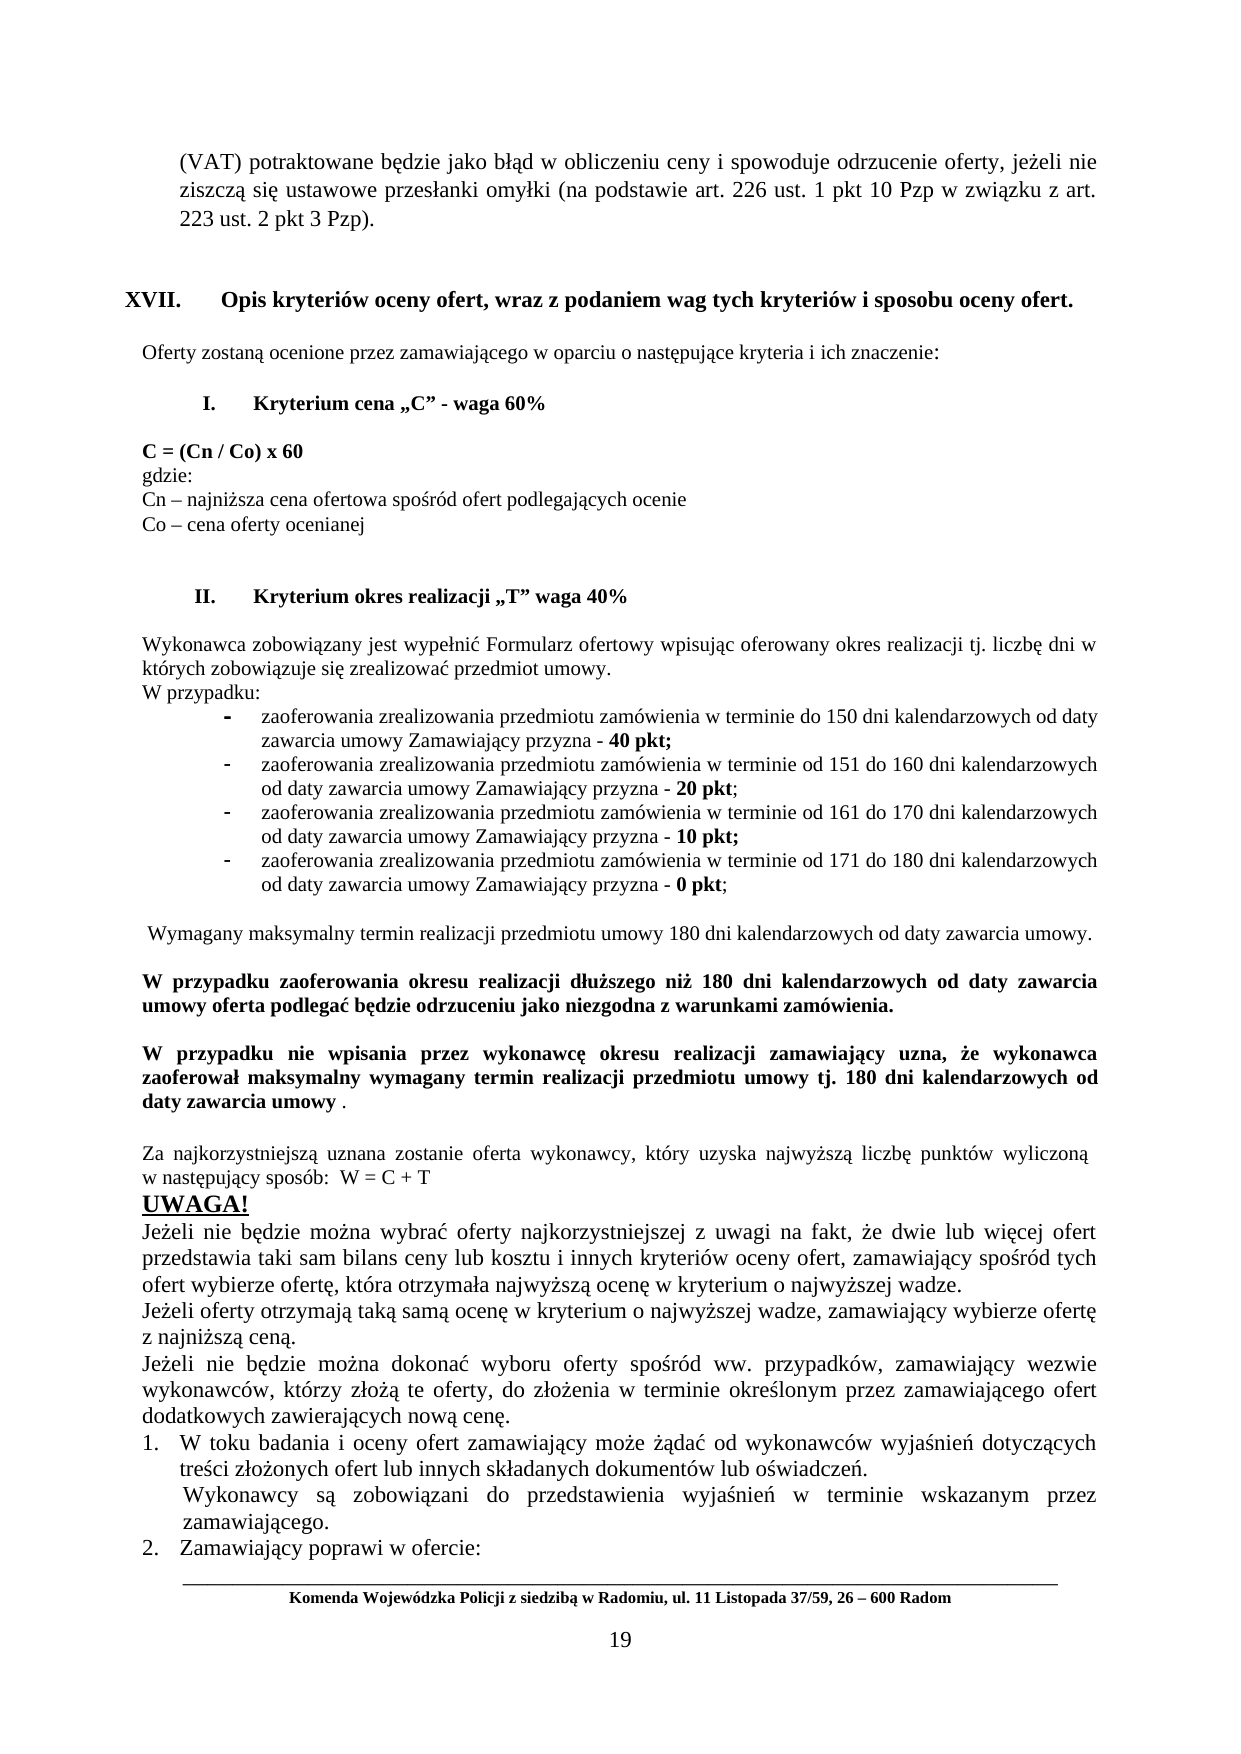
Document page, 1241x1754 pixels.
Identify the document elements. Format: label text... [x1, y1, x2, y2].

text Jeżeli oferty otrzymają taką samą ocenę w kryterium o najwyższej wadze, zamawiający wybierze ofertę z najniższą ceną. [142, 1297, 1098, 1350]
list Kryterium cena „C” - waga 60% [216, 391, 1098, 415]
text Wymagany maksymalny termin realizacji przedmiotu umowy 180 dni kalendarzowych od daty zawarcia umowy. [142, 921, 1098, 944]
list Oferty zostaną ocenione przez zamawiającego w oparciu o następujące kryteria i ich znaczenie: [142, 338, 1098, 365]
list Kryterium okres realizacji „T” waga 40% [216, 584, 1098, 608]
text Cn – najniższa cena ofertowa spośród ofert podlegających ocenie [142, 487, 1098, 511]
list Wykonawcy są zobowiązani do przedstawienia wyjaśnień w terminie wskazanym przez zamawiającego. [183, 1481, 1098, 1534]
list zaoferowania zrealizowania przedmiotu zamówienia w terminie od 151 do 160 dni kalendarzowych od daty zawarcia umowy Zamawiający przyzna - 20 pkt; [224, 752, 1098, 800]
text C = (Cn / Co) x 60 [142, 439, 1098, 463]
list W toku badania i oceny ofert zamawiający może żądać od wykonawców wyjaśnień dotyczących treści złożonych ofert lub innych składanych dokumentów lub oświadczeń. [142, 1429, 1098, 1481]
text W przypadku zaoferowania okresu realizacji dłuższego niż 180 dni kalendarzowych od daty zawarcia umowy oferta podlegać będzie odrzuceniu jako niezgodna z warunkami zamówienia. [142, 969, 1098, 1017]
list Opis kryteriów oceny ofert, wraz z podaniem wag tych kryteriów i sposobu oceny ofert. [181, 286, 1098, 312]
text Wykonawca zobowiązany jest wypełnić Formularz ofertowy wpisując oferowany okres realizacji tj. liczbę dni w których zobowiązuje się zrealizować przedmiot umowy. [142, 632, 1098, 680]
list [142, 148, 1098, 231]
list zaoferowania zrealizowania przedmiotu zamówienia w terminie do 150 dni kalendarzowych od daty zawarcia umowy Zamawiający przyzna - 40 pkt; [224, 704, 1098, 752]
list Zamawiający poprawi w ofercie: [142, 1534, 1098, 1561]
text W przypadku nie wpisania przez wykonawcę okresu realizacji zamawiający uzna, że wykonawca zaoferował maksymalny wymagany termin realizacji przedmiotu umowy tj. 180 dni kalendarzowych od daty zawarcia umowy . [142, 1041, 1098, 1113]
text UWAGA! [142, 1189, 1098, 1218]
list zaoferowania zrealizowania przedmiotu zamówienia w terminie od 171 do 180 dni kalendarzowych od daty zawarcia umowy Zamawiający przyzna - 0 pkt; [224, 848, 1098, 896]
text gdzie: [142, 463, 1098, 487]
text Jeżeli nie będzie można wybrać oferty najkorzystniejszej z uwagi na fakt, że dwie lub więcej ofert przedstawia taki sam bilans ceny lub kosztu i innych kryteriów oceny ofert, zamawiający spośród tych ofert wybierze ofertę, która otrzymała najwyższą ocenę w kryterium o najwyższej wadze. [142, 1218, 1098, 1297]
list zaoferowania zrealizowania przedmiotu zamówienia w terminie od 161 do 170 dni kalendarzowych od daty zawarcia umowy Zamawiający przyzna - 10 pkt; [224, 800, 1098, 848]
text Jeżeli nie będzie można dokonać wyboru oferty spośród ww. przypadków, zamawiający wezwie wykonawców, którzy złożą te oferty, do złożenia w terminie określonym przez zamawiającego ofert dodatkowych zawierających nową cenę. [142, 1350, 1098, 1429]
text Za najkorzystniejszą uznana zostanie oferta wykonawcy, który uzyska najwyższą liczbę punktów wyliczoną w następujący sposób: W = C + T [142, 1141, 1098, 1189]
text W przypadku: [142, 680, 1098, 704]
text Co – cena oferty ocenianej [142, 511, 1098, 536]
